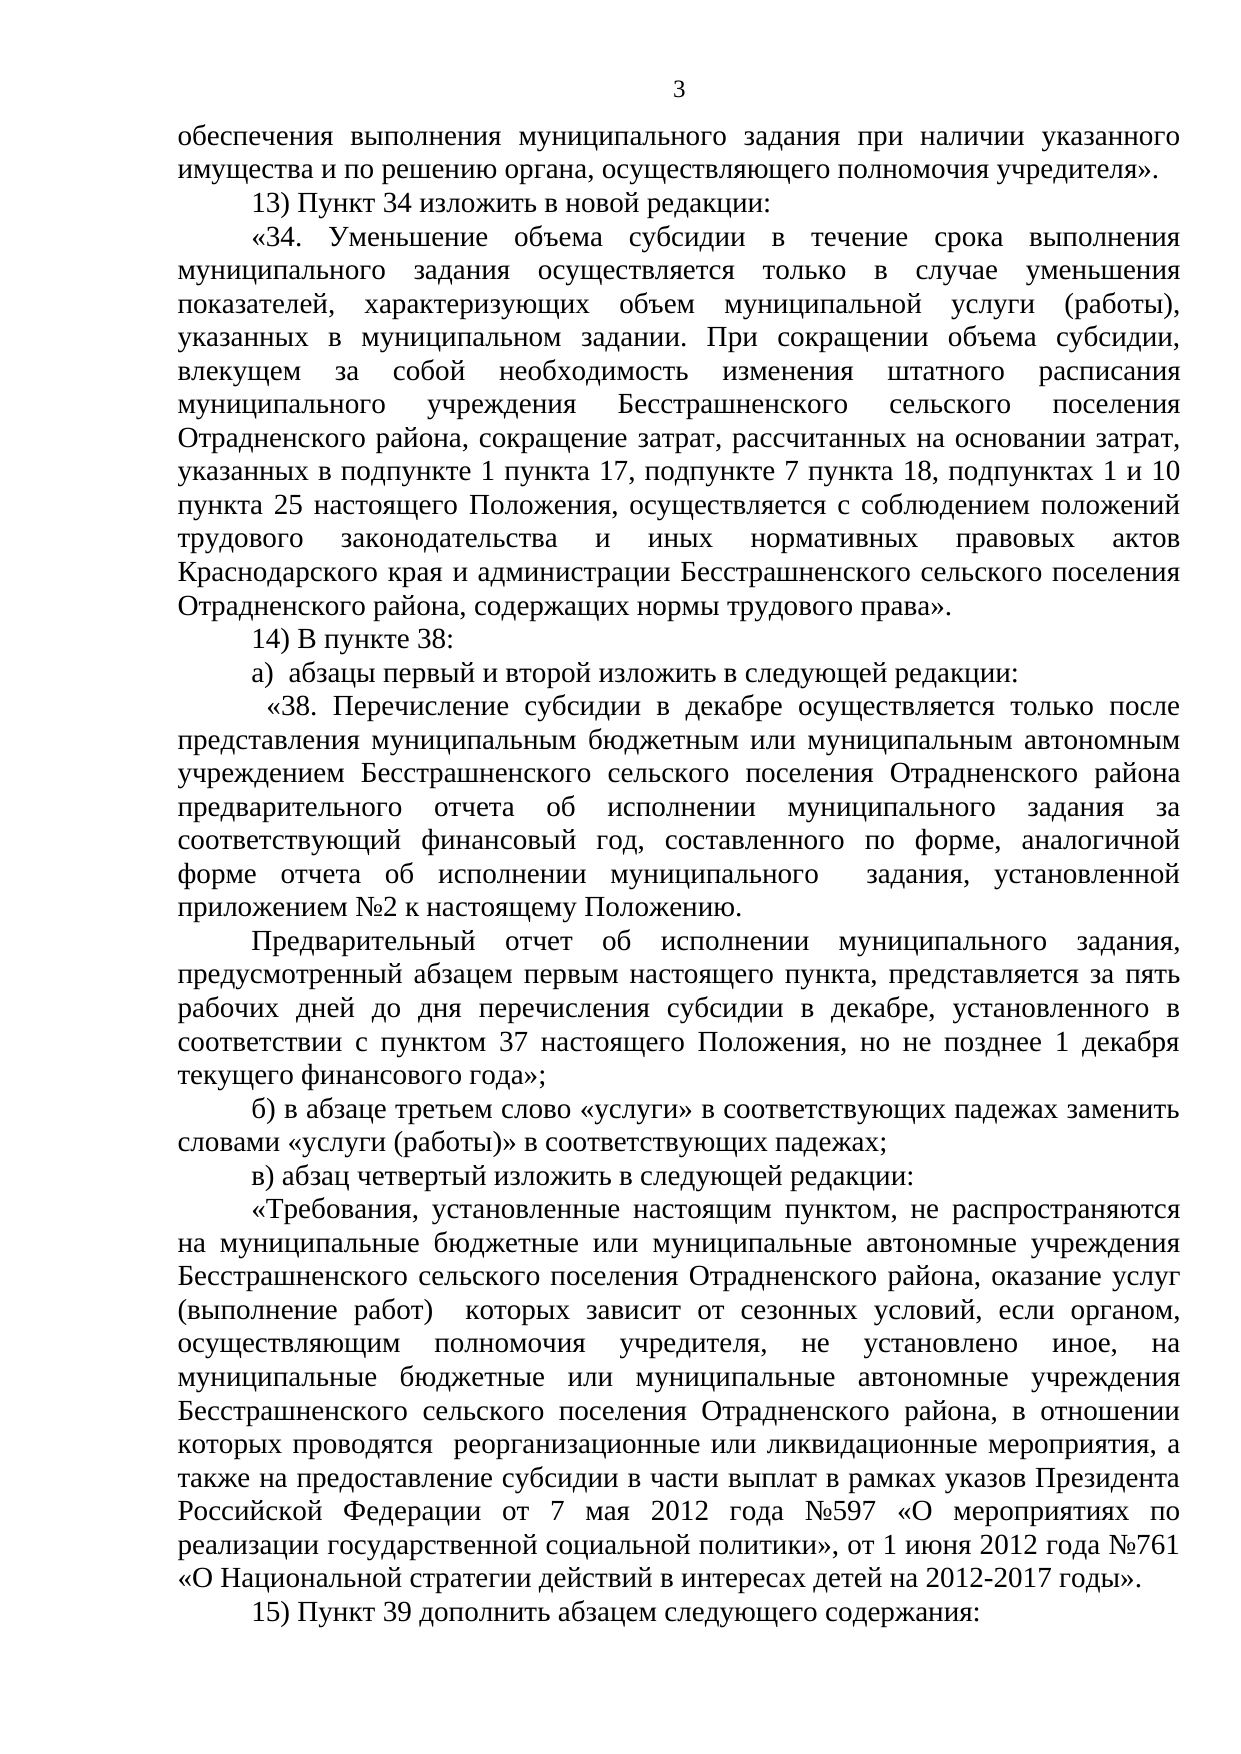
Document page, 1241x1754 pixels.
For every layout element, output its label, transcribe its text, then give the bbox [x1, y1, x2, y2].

text «Требования, установленные настоящим пунктом, не распространяются на муниципальные бюджетные или муниципальные автономные учреждения Бесстрашненского сельского поселения Отрадненского района, оказание услуг (выполнение работ) которых зависит от сезонных условий, если органом, осуществляющим полномочия учредителя, не установлено иное, на муниципальные бюджетные или муниципальные автономные учреждения Бесстрашненского сельского поселения Отрадненского района, в отношении которых проводятся реорганизационные или ликвидационные мероприятия, а также на предоставление субсидии в части выплат в рамках указов Президента Российской Федерации от 7 мая 2012 года №597 «О мероприятиях по реализации государственной социальной политики», от 1 июня 2012 года №761 «О Национальной стратегии действий в интересах детей на 2012-2017 годы». [177, 1191, 1181, 1594]
text 13) Пункт 34 изложить в новой редакции: [177, 185, 1181, 219]
text «34. Уменьшение объема субсидии в течение срока выполнения муниципального задания осуществляется только в случае уменьшения показателей, характеризующих объем муниципальной услуги (работы), указанных в муниципальном задании. При сокращении объема субсидии, влекущем за собой необходимость изменения штатного расписания муниципального учреждения Бесстрашненского сельского поселения Отрадненского района, сокращение затрат, рассчитанных на основании затрат, указанных в подпункте 1 пункта 17, подпункте 7 пункта 18, подпунктах 1 и 10 пункта 25 настоящего Положения, осуществляется с соблюдением положений трудового законодательства и иных нормативных правовых актов Краснодарского края и администрации Бесстрашненского сельского поселения Отрадненского района, содержащих нормы трудового права». [177, 219, 1181, 621]
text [177, 118, 1181, 185]
text Предварительный отчет об исполнении муниципального задания, предусмотренный абзацем первым настоящего пункта, представляется за пять рабочих дней до дня перечисления субсидии в декабре, установленного в соответствии с пунктом 37 настоящего Положения, но не позднее 1 декабря текущего финансового года»; [177, 923, 1181, 1091]
text 14) В пункте 38: [177, 621, 1181, 655]
text «38. Перечисление субсидии в декабре осуществляется только после представления муниципальным бюджетным или муниципальным автономным учреждением Бесстрашненского сельского поселения Отрадненского района предварительного отчета об исполнении муниципального задания за соответствующий финансовый год, составленного по форме, аналогичной форме отчета об исполнении муниципального задания, установленной приложением №2 к настоящему Положению. [177, 688, 1181, 923]
text б) в абзаце третьем слово «услуги» в соответствующих падежах заменить словами «услуги (работы)» в соответствующих падежах; [177, 1091, 1181, 1158]
text 15) Пункт 39 дополнить абзацем следующего содержания: [177, 1594, 1181, 1627]
text в) абзац четвертый изложить в следующей редакции: [177, 1158, 1181, 1191]
text а) абзацы первый и второй изложить в следующей редакции: [177, 655, 1181, 688]
